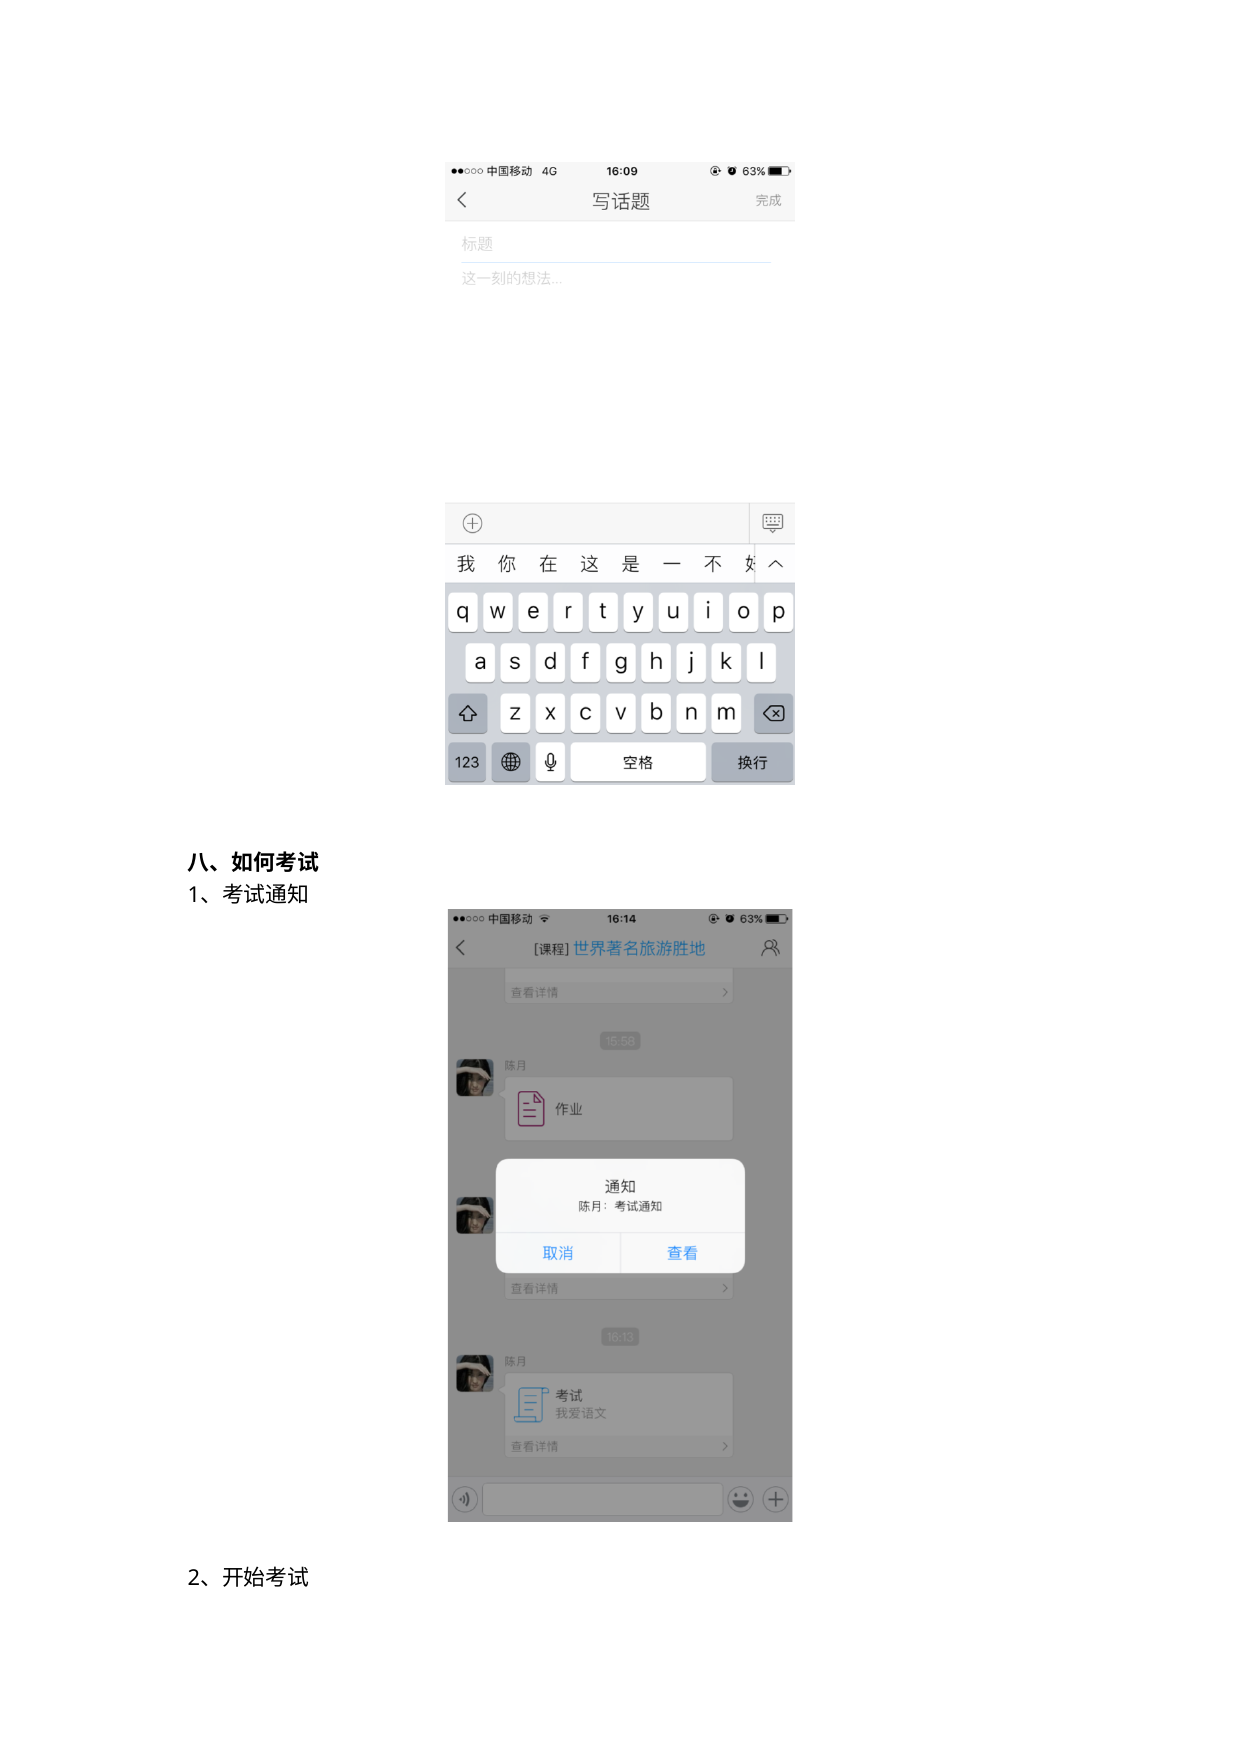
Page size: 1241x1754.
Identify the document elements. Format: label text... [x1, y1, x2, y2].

picture [447, 909, 793, 1522]
list 考试通知 [187, 877, 1053, 909]
picture [445, 162, 795, 785]
text 八、如何考试 [187, 844, 1053, 877]
list 开始考试 [187, 1559, 1053, 1592]
